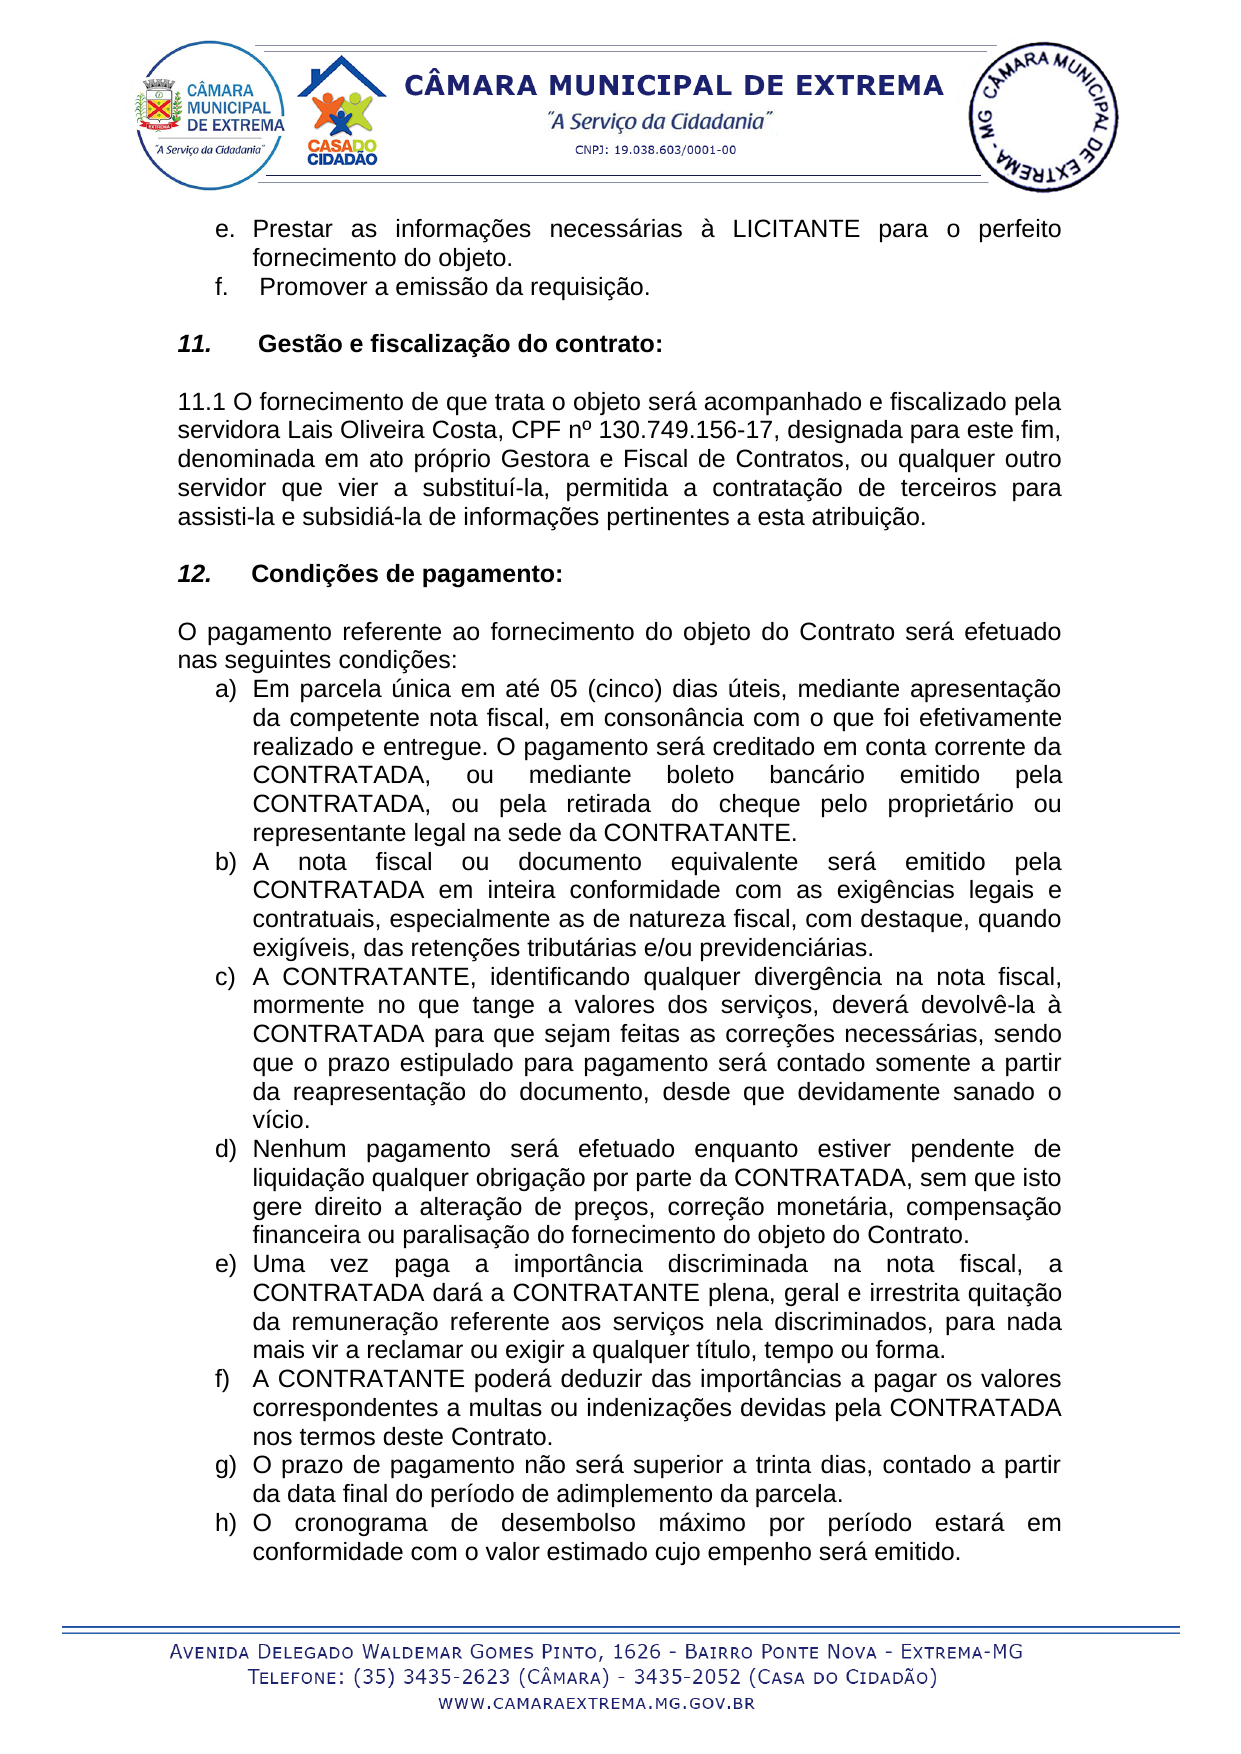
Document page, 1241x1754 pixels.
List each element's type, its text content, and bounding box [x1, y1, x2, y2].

list O prazo de pagamento não será superior a trinta dias, contado a partir da data final do período de adimplemento da parcela. [215, 1450, 1063, 1508]
list Em parcela única em até 05 (cinco) dias úteis, mediante apresentação da competente nota fiscal, em consonância com o que foi efetivamente realizado e entregue. O pagamento será creditado em conta corrente da CONTRATADA, ou mediante boleto bancário emitido pela CONTRATADA, ou pela retirada do cheque pelo proprietário ou representante legal na sede da CONTRATANTE. [215, 674, 1063, 846]
list Promover a emissão da requisição. [215, 271, 1063, 300]
list Condições de pagamento: [177, 559, 1063, 588]
picture [46, 1615, 1194, 1724]
text O pagamento referente ao fornecimento do objeto do Contrato será efetuado nas seguintes condições: [177, 616, 1063, 674]
list Gestão e fiscalização do contrato: [177, 329, 1063, 358]
text 11.1 O fornecimento de que trata o objeto será acompanhado e fiscalizado pela servidora Lais Oliveira Costa, CPF nº 130.749.156-17, designada para este fim, denominada em ato próprio Gestora e Fiscal de Contratos, ou qualquer outro servidor que vier a substituí-la, permitida a contratação de terceiros para assisti-la e subsidiá-la de informações pertinentes a esta atribuição. [177, 386, 1063, 530]
picture [124, 30, 1123, 221]
list Nenhum pagamento será efetuado enquanto estiver pendente de liquidação qualquer obrigação por parte da CONTRATADA, sem que isto gere direito a alteração de preços, correção monetária, compensação financeira ou paralisação do fornecimento do objeto do Contrato. [215, 1134, 1063, 1249]
list O cronograma de desembolso máximo por período estará em conformidade com o valor estimado cujo empenho será emitido. [215, 1508, 1063, 1565]
list A CONTRATANTE poderá deduzir das importâncias a pagar os valores correspondentes a multas ou indenizações devidas pela CONTRATADA nos termos deste Contrato. [215, 1364, 1063, 1450]
list A CONTRATANTE, identificando qualquer divergência na nota fiscal, mormente no que tange a valores dos serviços, deverá devolvê-la à CONTRATADA para que sejam feitas as correções necessárias, sendo que o prazo estipulado para pagamento será contado somente a partir da reapresentação do documento, desde que devidamente sanado o vício. [215, 961, 1063, 1134]
list Prestar as informações necessárias à LICITANTE para o perfeito fornecimento do objeto. [215, 214, 1063, 271]
list A nota fiscal ou documento equivalente será emitido pela CONTRATADA em inteira conformidade com as exigências legais e contratuais, especialmente as de natureza fiscal, com destaque, quando exigíveis, das retenções tributárias e/ou previdenciárias. [215, 846, 1063, 961]
list Uma vez paga a importância discriminada na nota fiscal, a CONTRATADA dará a CONTRATANTE plena, geral e irrestrita quitação da remuneração referente aos serviços nela discriminados, para nada mais vir a reclamar ou exigir a qualquer título, tempo ou forma. [215, 1249, 1063, 1364]
